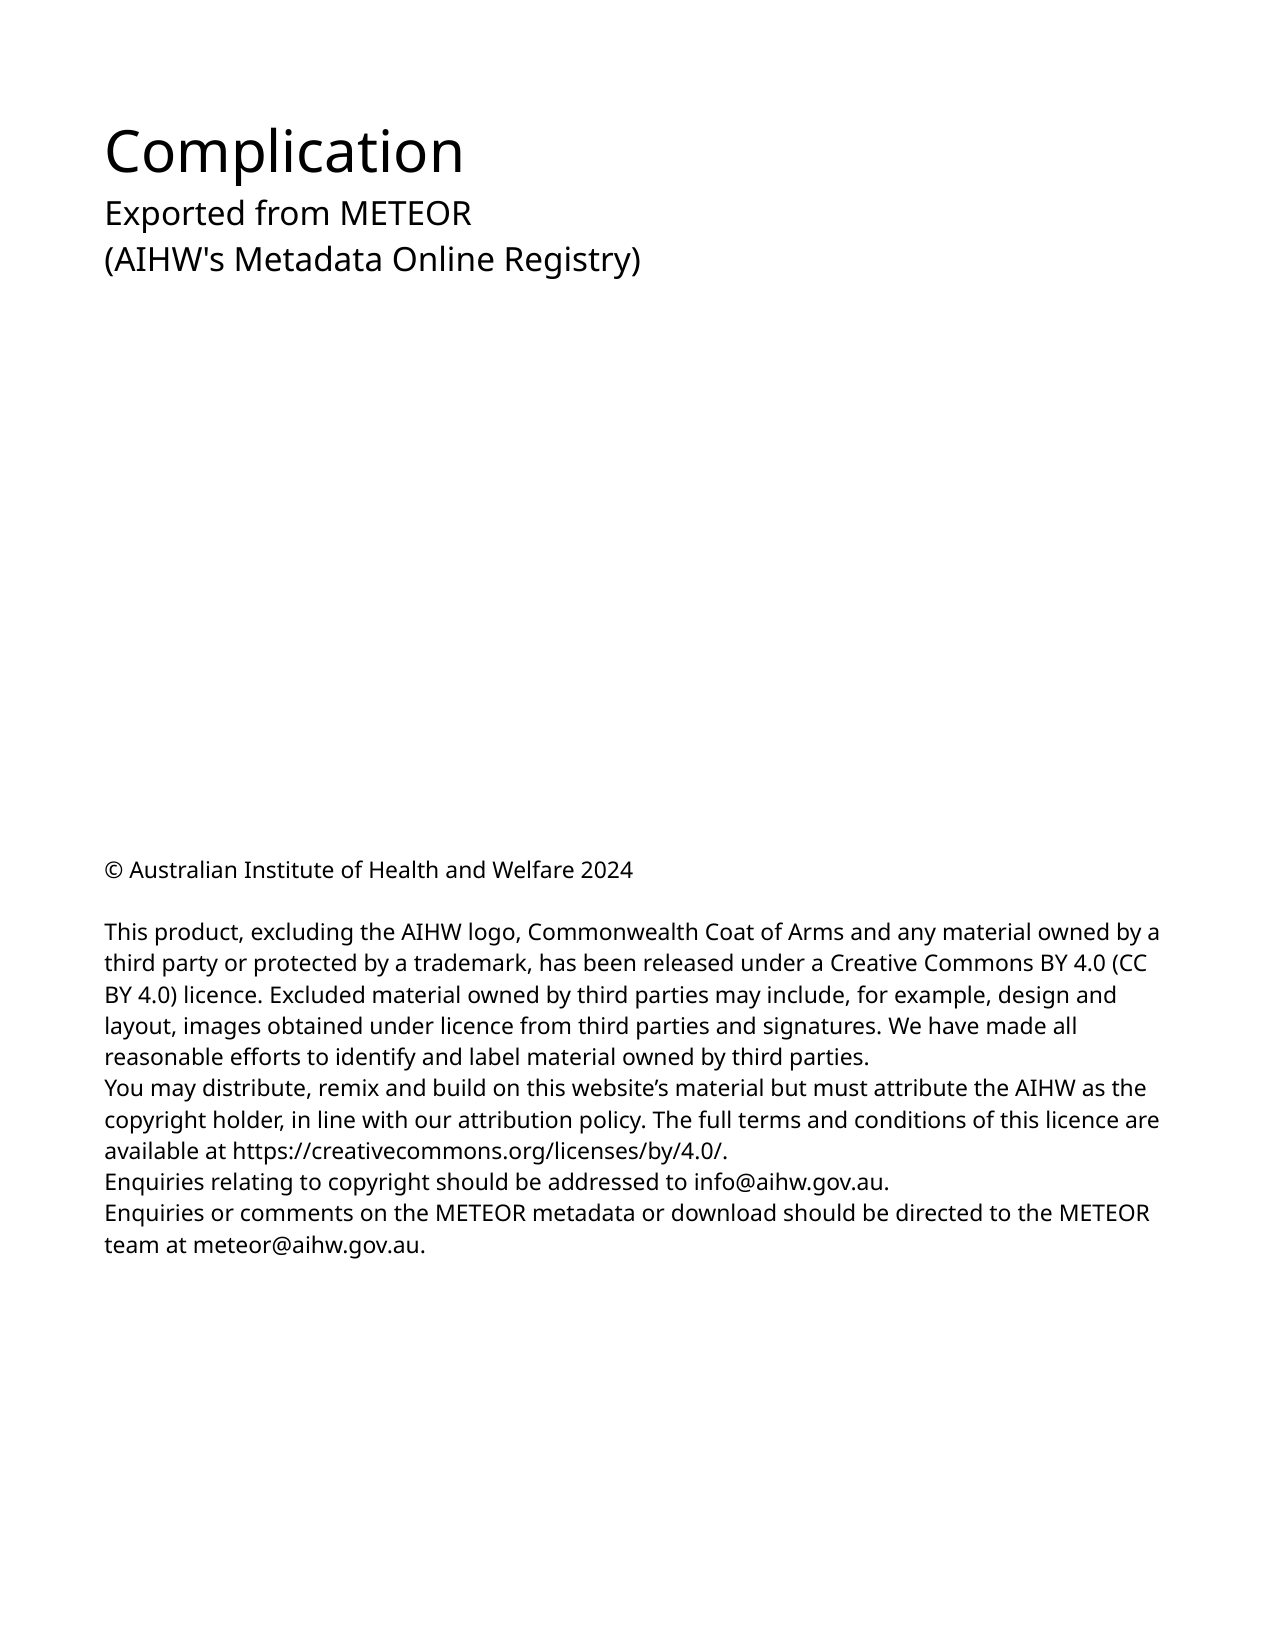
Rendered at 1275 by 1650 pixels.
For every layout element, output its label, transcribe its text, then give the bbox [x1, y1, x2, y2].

text Enquiries or comments on the METEOR metadata or download should be directed to the METEOR team at meteor@aihw.gov.au. [104, 1197, 1171, 1260]
subtitle (AIHW's Metadata Online Registry) [104, 235, 1171, 281]
text Enquiries relating to copyright should be addressed to info@aihw.gov.au. [104, 1166, 1171, 1197]
text You may distribute, remix and build on this website’s material but must attribute the AIHW as the copyright holder, in line with our attribution policy. The full terms and conditions of this licence are available at https://creativecommons.org/licenses/by/4.0/. [104, 1072, 1171, 1166]
subtitle Exported from METEOR [104, 190, 1171, 235]
text This product, excluding the AIHW logo, Commonwealth Coat of Arms and any material owned by a third party or protected by a trademark, has been released under a Creative Commons BY 4.0 (CC BY 4.0) licence. Excluded material owned by third parties may include, for example, design and layout, images obtained under licence from third parties and signatures. We have made all reasonable efforts to identify and label material owned by third parties. [104, 916, 1171, 1072]
text © Australian Institute of Health and Welfare 2024 [104, 854, 1171, 885]
title Complication [104, 110, 1171, 190]
